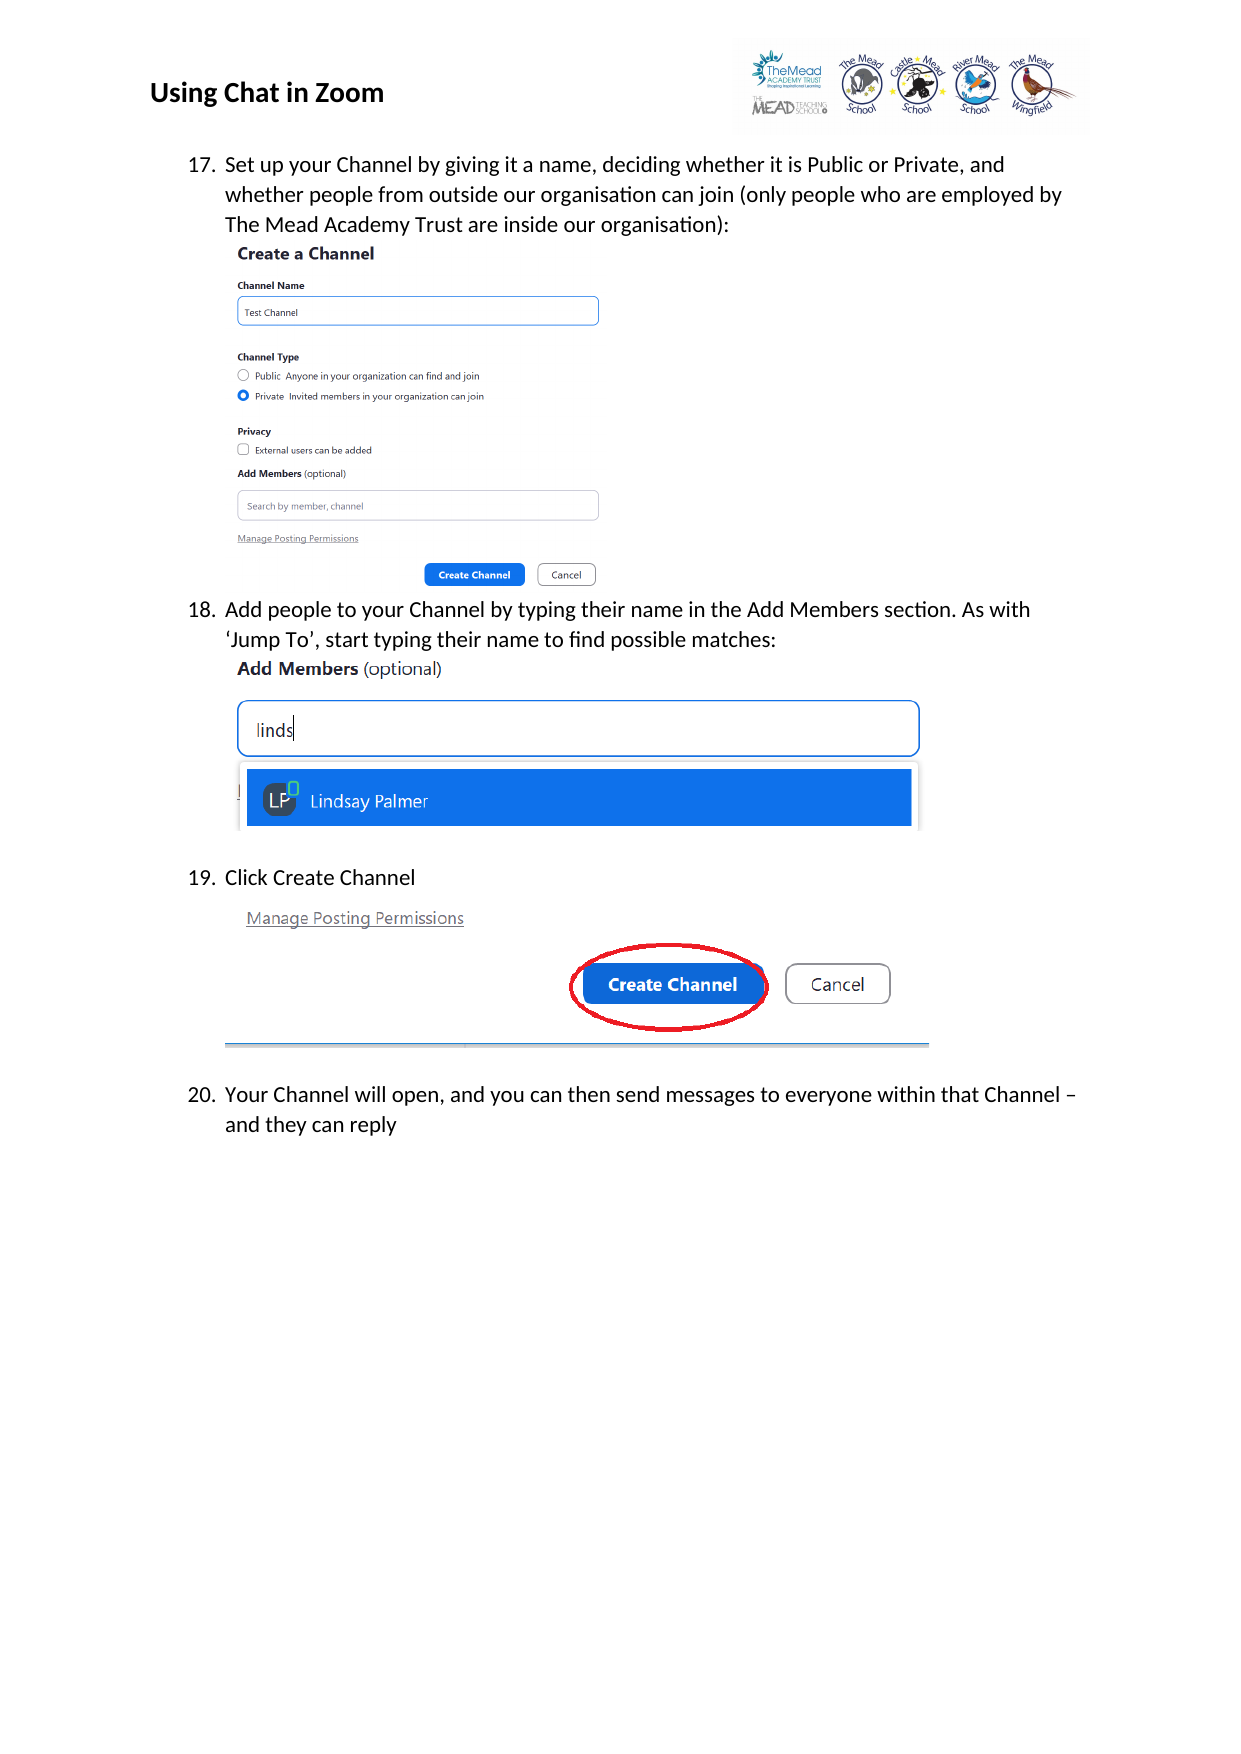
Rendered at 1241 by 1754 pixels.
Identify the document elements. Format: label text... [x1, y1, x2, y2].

list Add people to your Channel by typing their name in the Add Members section. As with ‘Jump To’, start typing their name to find possible matches: [187, 595, 1090, 653]
picture [225, 655, 934, 831]
picture [732, 38, 1091, 135]
picture [225, 240, 608, 593]
list Click Create Channel [187, 863, 1090, 891]
picture [225, 893, 930, 1048]
list Your Channel will open, and you can then send messages to everyone within that Channel – and they can reply [187, 1080, 1090, 1138]
list Set up your Channel by giving it a name, deciding whether it is Public or Private, and whether people from outside our organisation can join (only people who are employed by The Mead Academy Trust are inside our organisation): [187, 150, 1090, 238]
